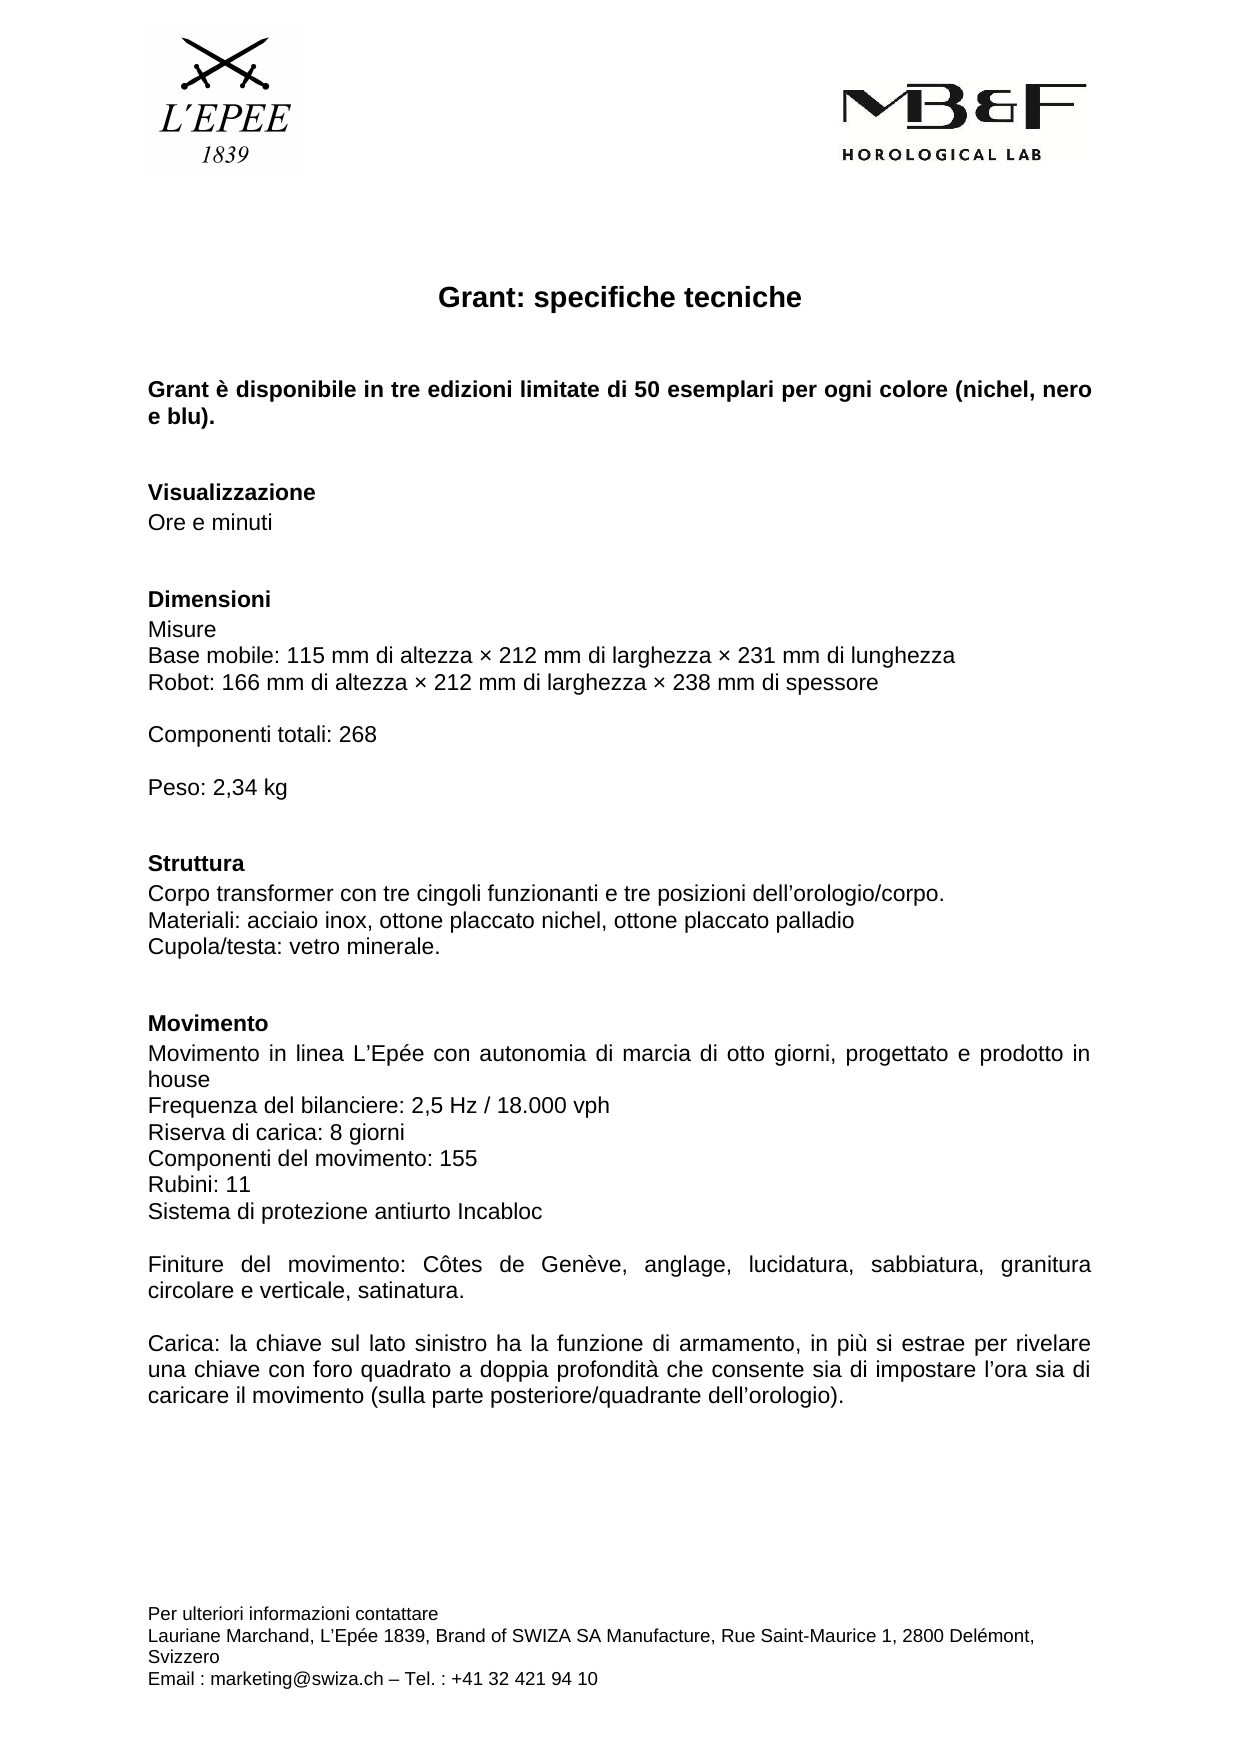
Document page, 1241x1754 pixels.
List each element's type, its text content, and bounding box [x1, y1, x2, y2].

picture [148, 23, 302, 177]
text Finiture del movimento: Côtes de Genève, anglage, lucidatura, sabbiatura, granitura circolare e verticale, satinatura. [148, 1251, 1092, 1303]
text Componenti del movimento: 155 [148, 1145, 1092, 1171]
text Materiali: acciaio inox, ottone placcato nichel, ottone placcato palladio [148, 907, 1092, 933]
text Grant è disponibile in tre edizioni limitate di 50 esemplari per ogni colore (nichel, nero e blu). [148, 376, 1092, 429]
subtitle Movimento [148, 1009, 1092, 1036]
text Rubini: 11 [148, 1171, 1092, 1198]
subtitle Dimensioni [148, 586, 1092, 612]
subtitle Struttura [148, 850, 1092, 877]
subtitle Visualizzazione [148, 479, 1092, 505]
text Sistema di protezione antiurto Incabloc [148, 1198, 1092, 1224]
text Carica: la chiave sul lato sinistro ha la funzione di armamento, in più si estrae per rivelare una chiave con foro quadrato a doppia profondità che consente sia di impostare l’ora sia di caricare il movimento (sulla parte posteriore/quadrante dell’orologio). [148, 1329, 1092, 1409]
text Corpo transformer con tre cingoli funzionanti e tre posizioni dell’orologio/corpo. [148, 880, 1092, 907]
text Ore e minuti [148, 509, 1092, 536]
text Base mobile: 115 mm di altezza × 212 mm di larghezza × 231 mm di lunghezza [148, 642, 1092, 668]
text Movimento in linea L’Epée con autonomia di marcia di otto giorni, progettato e prodotto in house [148, 1040, 1092, 1092]
text Componenti totali: 268 [148, 721, 1092, 747]
text Cupola/testa: vetro minerale. [148, 933, 1092, 959]
text Riserva di carica: 8 giorni [148, 1119, 1092, 1145]
text Frequenza del bilanciere: 2,5 Hz / 18.000 vph [148, 1092, 1092, 1119]
subtitle Grant: specifiche tecniche [148, 281, 1092, 314]
text Robot: 166 mm di altezza × 212 mm di larghezza × 238 mm di spessore [148, 668, 1092, 695]
text Misure [148, 616, 1092, 642]
text Peso: 2,34 kg [148, 774, 1092, 800]
picture [838, 78, 1091, 165]
